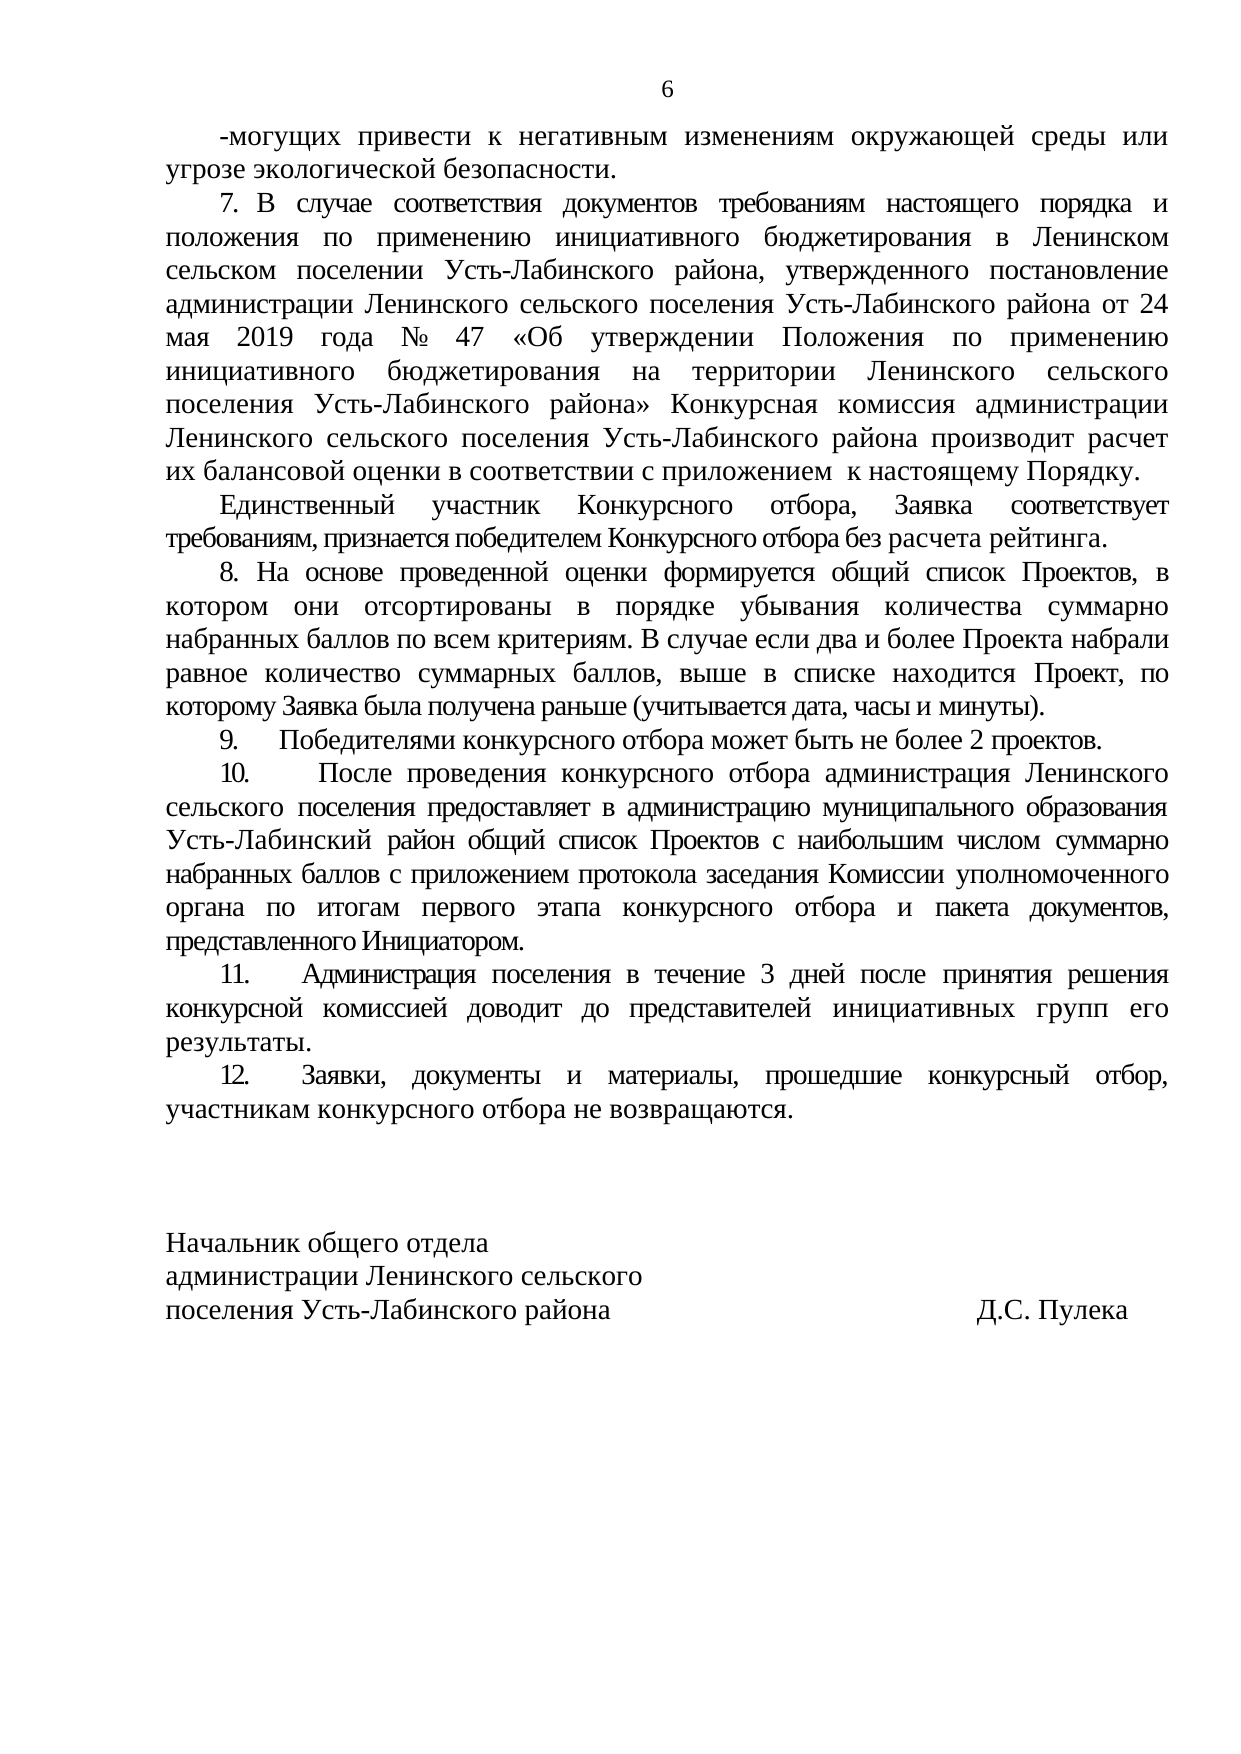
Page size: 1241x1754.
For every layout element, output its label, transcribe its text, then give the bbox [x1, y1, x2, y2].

list Администрация поселения в течение 3 дней после принятия решения конкурсной комиссией доводит до представителей инициативных групп его результаты. [165, 957, 1169, 1057]
text 7. В случае соответствия документов требованиям настоящего порядка и положения по применению инициативного бюджетирования в Ленинском сельском поселении Усть-Лабинского района, утвержденного постановление администрации Ленинского сельского поселения Усть-Лабинского района от 24 мая 2019 года № 47 «Об утверждении Положения по применению инициативного бюджетирования на территории Ленинского сельского поселения Усть-Лабинского района» Конкурсная комиссия администрации Ленинского сельского поселения Усть-Лабинского района производит расчет их балансовой оценки в соответствии с приложением к настоящему Порядку. [165, 185, 1169, 487]
text -могущих привести к негативным изменениям окружающей среды или угрозе экологической безопасности. [165, 118, 1169, 185]
text 10. После проведения конкурсного отбора администрация Ленинского сельского поселения предоставляет в администрацию муниципального образования Усть-Лабинский район общий список Проектов с наибольшим числом суммарно набранных баллов с приложением протокола заседания Комиссии уполномоченного органа по итогам первого этапа конкурсного отбора и пакета документов, представленного Инициатором. [165, 755, 1169, 957]
list Заявки, документы и материалы, прошедшие конкурсный отбор, участникам конкурсного отбора не возвращаются. [165, 1057, 1169, 1124]
text Единственный участник Конкурсного отбора, Заявка соответствует требованиям, признается победителем Конкурсного отбора без расчета рейтинга. [165, 487, 1169, 554]
text 8. На основе проведенной оценки формируется общий список Проектов, в котором они отсортированы в порядке убывания количества суммарно набранных баллов по всем критериям. В случае если два и более Проекта набрали равное количество суммарных баллов, выше в списке находится Проект, по которому Заявка была получена раньше (учитывается дата, часы и минуты). [165, 554, 1169, 722]
text администрации Ленинского сельского [165, 1258, 1169, 1292]
text 9. Победителями конкурсного отбора может быть не более 2 проектов. [165, 722, 1169, 755]
text поселения Усть-Лабинского района Д.С. Пулека [165, 1292, 1169, 1326]
text Начальник общего отдела [165, 1225, 1169, 1258]
